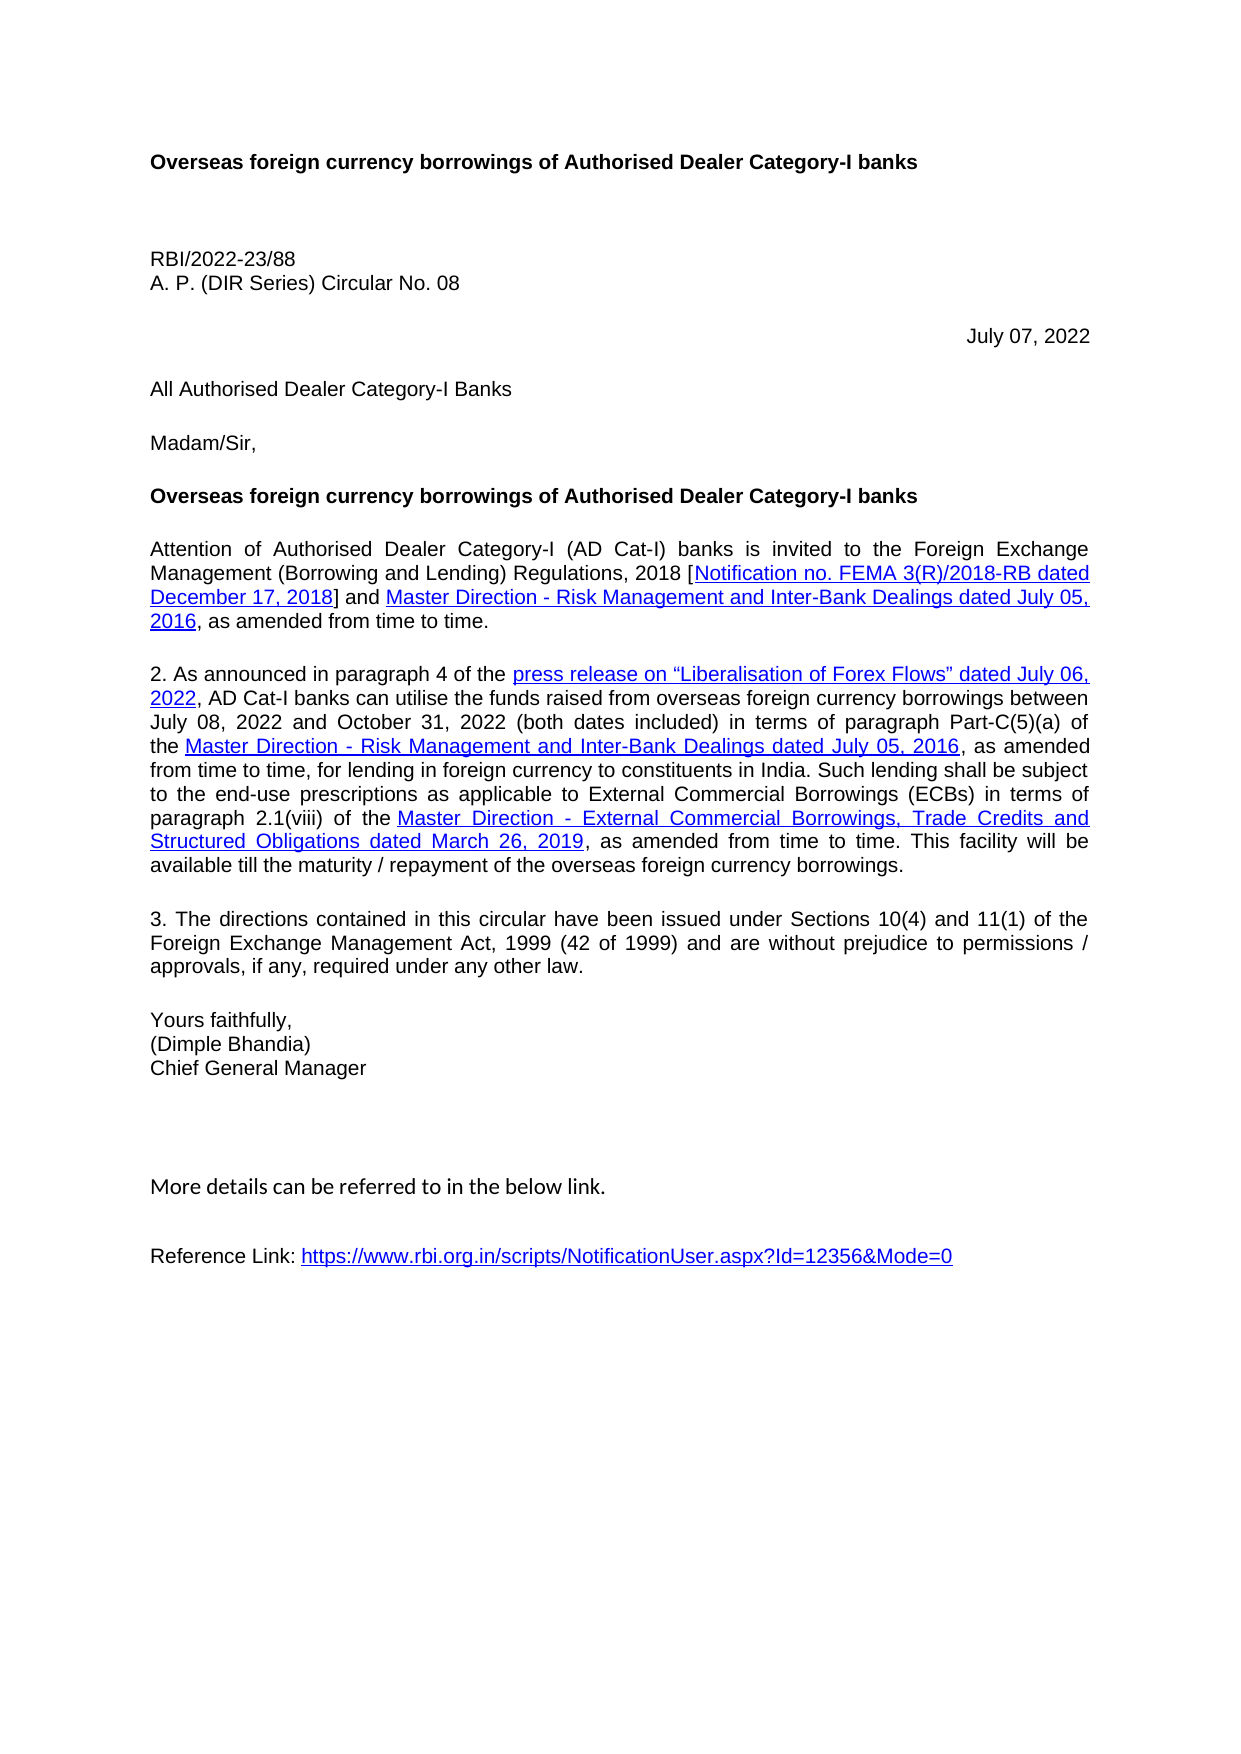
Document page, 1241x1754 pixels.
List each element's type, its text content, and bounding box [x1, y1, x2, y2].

text Attention of Authorised Dealer Category-I (AD Cat-I) banks is invited to the Foreign Exchange Management (Borrowing and Lending) Regulations, 2018 [Notification no. FEMA 3(R)/2018-RB dated December 17, 2018] and Master Direction - Risk Management and Inter-Bank Dealings dated July 05, 2016, as amended from time to time. [150, 537, 1090, 632]
text Yours faithfully, [150, 1007, 1090, 1031]
text RBI/2022-23/88 A. P. (DIR Series) Circular No. 08 [150, 247, 1090, 295]
text Overseas foreign currency borrowings of Authorised Dealer Category-I banks [150, 150, 1090, 174]
text 2. As announced in paragraph 4 of the press release on “Liberalisation of Forex Flows” dated July 06, 2022, AD Cat-I banks can utilise the funds raised from overseas foreign currency borrowings between July 08, 2022 and October 31, 2022 (both dates included) in terms of paragraph Part-C(5)(a) of the Master Direction - Risk Management and Inter-Bank Dealings dated July 05, 2016, as amended from time to time, for lending in foreign currency to constituents in India. Such lending shall be subject to the end-use prescriptions as applicable to External Commercial Borrowings (ECBs) in terms of paragraph 2.1(viii) of the Master Direction - External Commercial Borrowings, Trade Credits and Structured Obligations dated March 26, 2019, as amended from time to time. This facility will be available till the maturity / repayment of the overseas foreign currency borrowings. [150, 662, 1090, 877]
text All Authorised Dealer Category-I Banks [150, 377, 1090, 401]
text Reference Link: https://www.rbi.org.in/scripts/NotificationUser.aspx?Id=12356&Mode=0 [150, 1244, 1090, 1268]
text Madam/Sir, [150, 430, 1090, 454]
text July 07, 2022 [150, 324, 1090, 348]
text 3. The directions contained in this circular have been issued under Sections 10(4) and 11(1) of the Foreign Exchange Management Act, 1999 (42 of 1999) and are without prejudice to permissions / approvals, if any, required under any other law. [150, 906, 1090, 978]
text (Dimple Bhandia) Chief General Manager [150, 1031, 1090, 1079]
text Overseas foreign currency borrowings of Authorised Dealer Category-I banks [150, 483, 1090, 507]
text More details can be referred to in the below link. [150, 1172, 1090, 1200]
